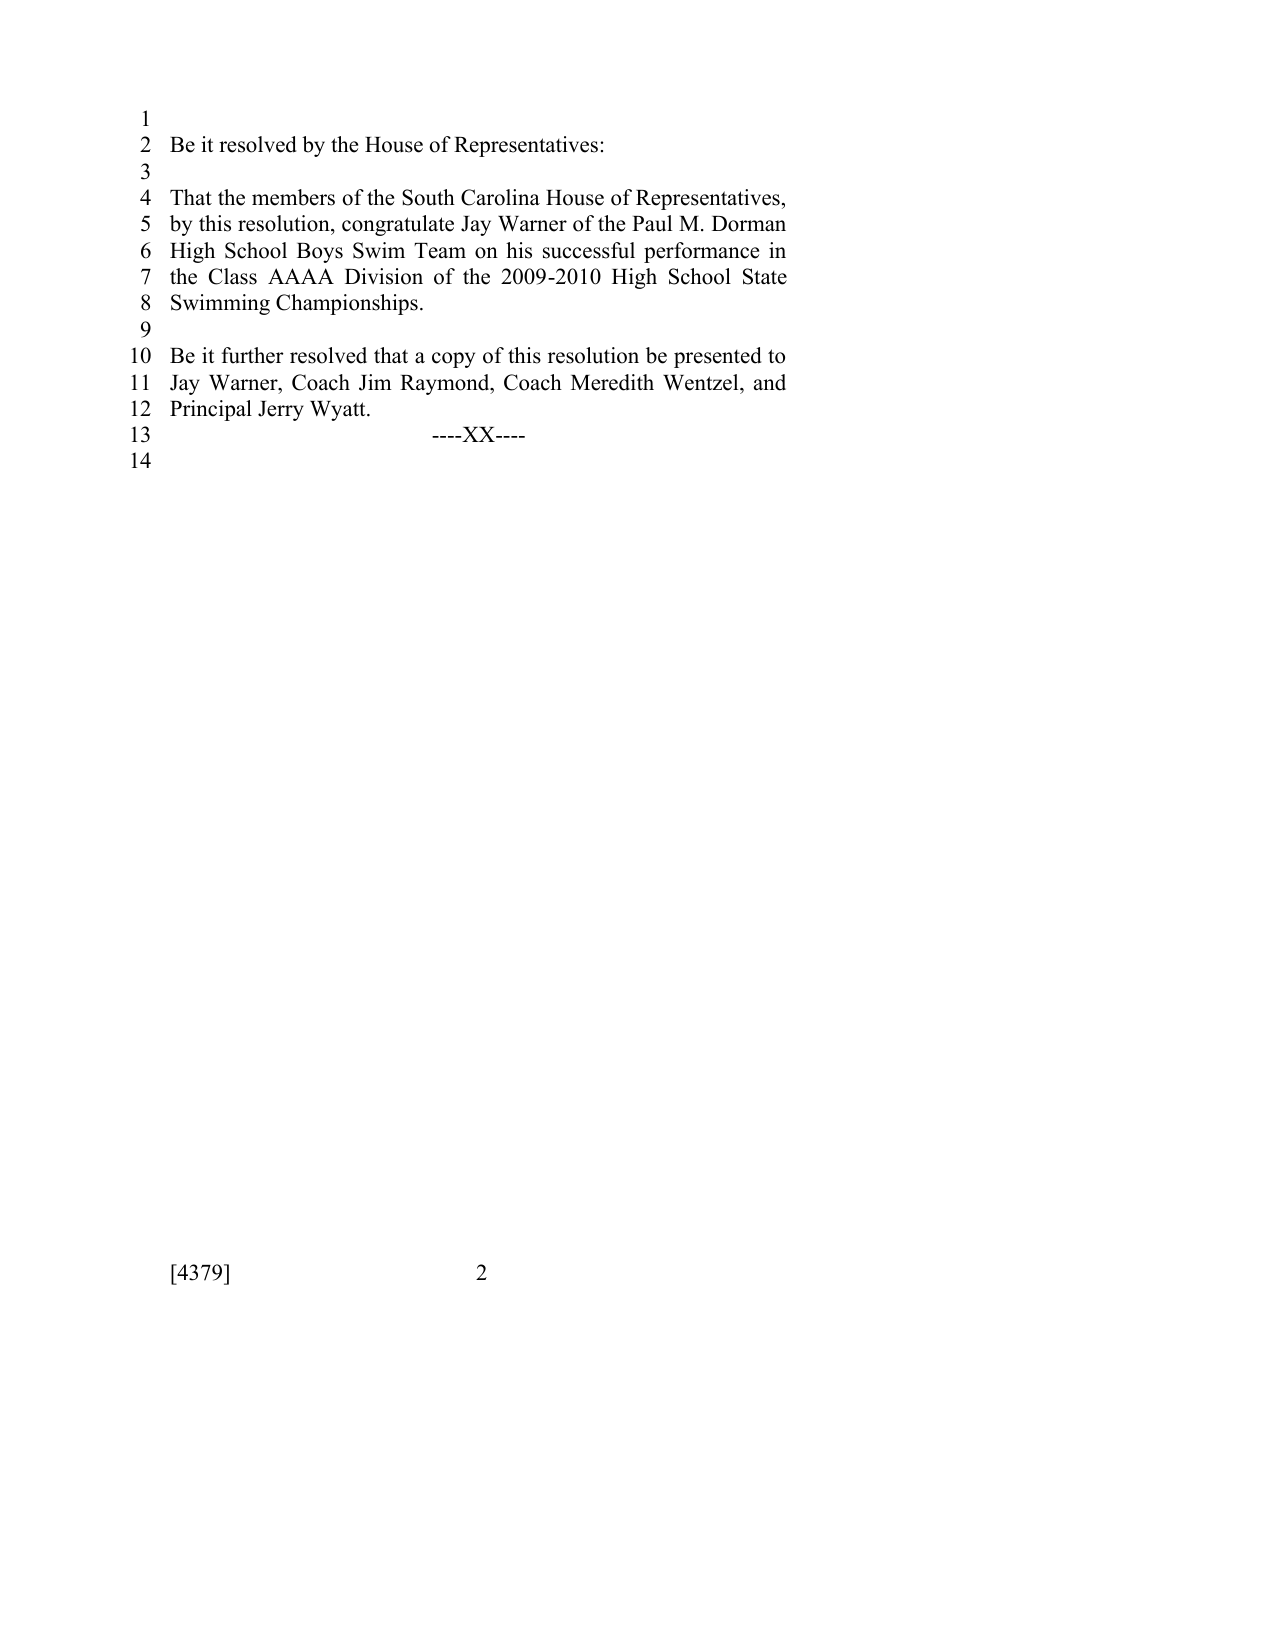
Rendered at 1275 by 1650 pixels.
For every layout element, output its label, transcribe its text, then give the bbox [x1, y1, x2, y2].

text That the members of the South Carolina House of Representatives, by this resolution, congratulate Jay Warner of the Paul M. Dorman High School Boys Swim Team on his successful performance in the Class AAAA Division of the 2009-2010 High School State Swimming Championships. [169, 184, 787, 316]
text ----XX---- [169, 421, 787, 448]
text Be it resolved by the House of Representatives: [169, 131, 787, 158]
text Be it further resolved that a copy of this resolution be presented to Jay Warner, Coach Jim Raymond, Coach Meredith Wentzel, and Principal Jerry Wyatt. [169, 342, 787, 421]
